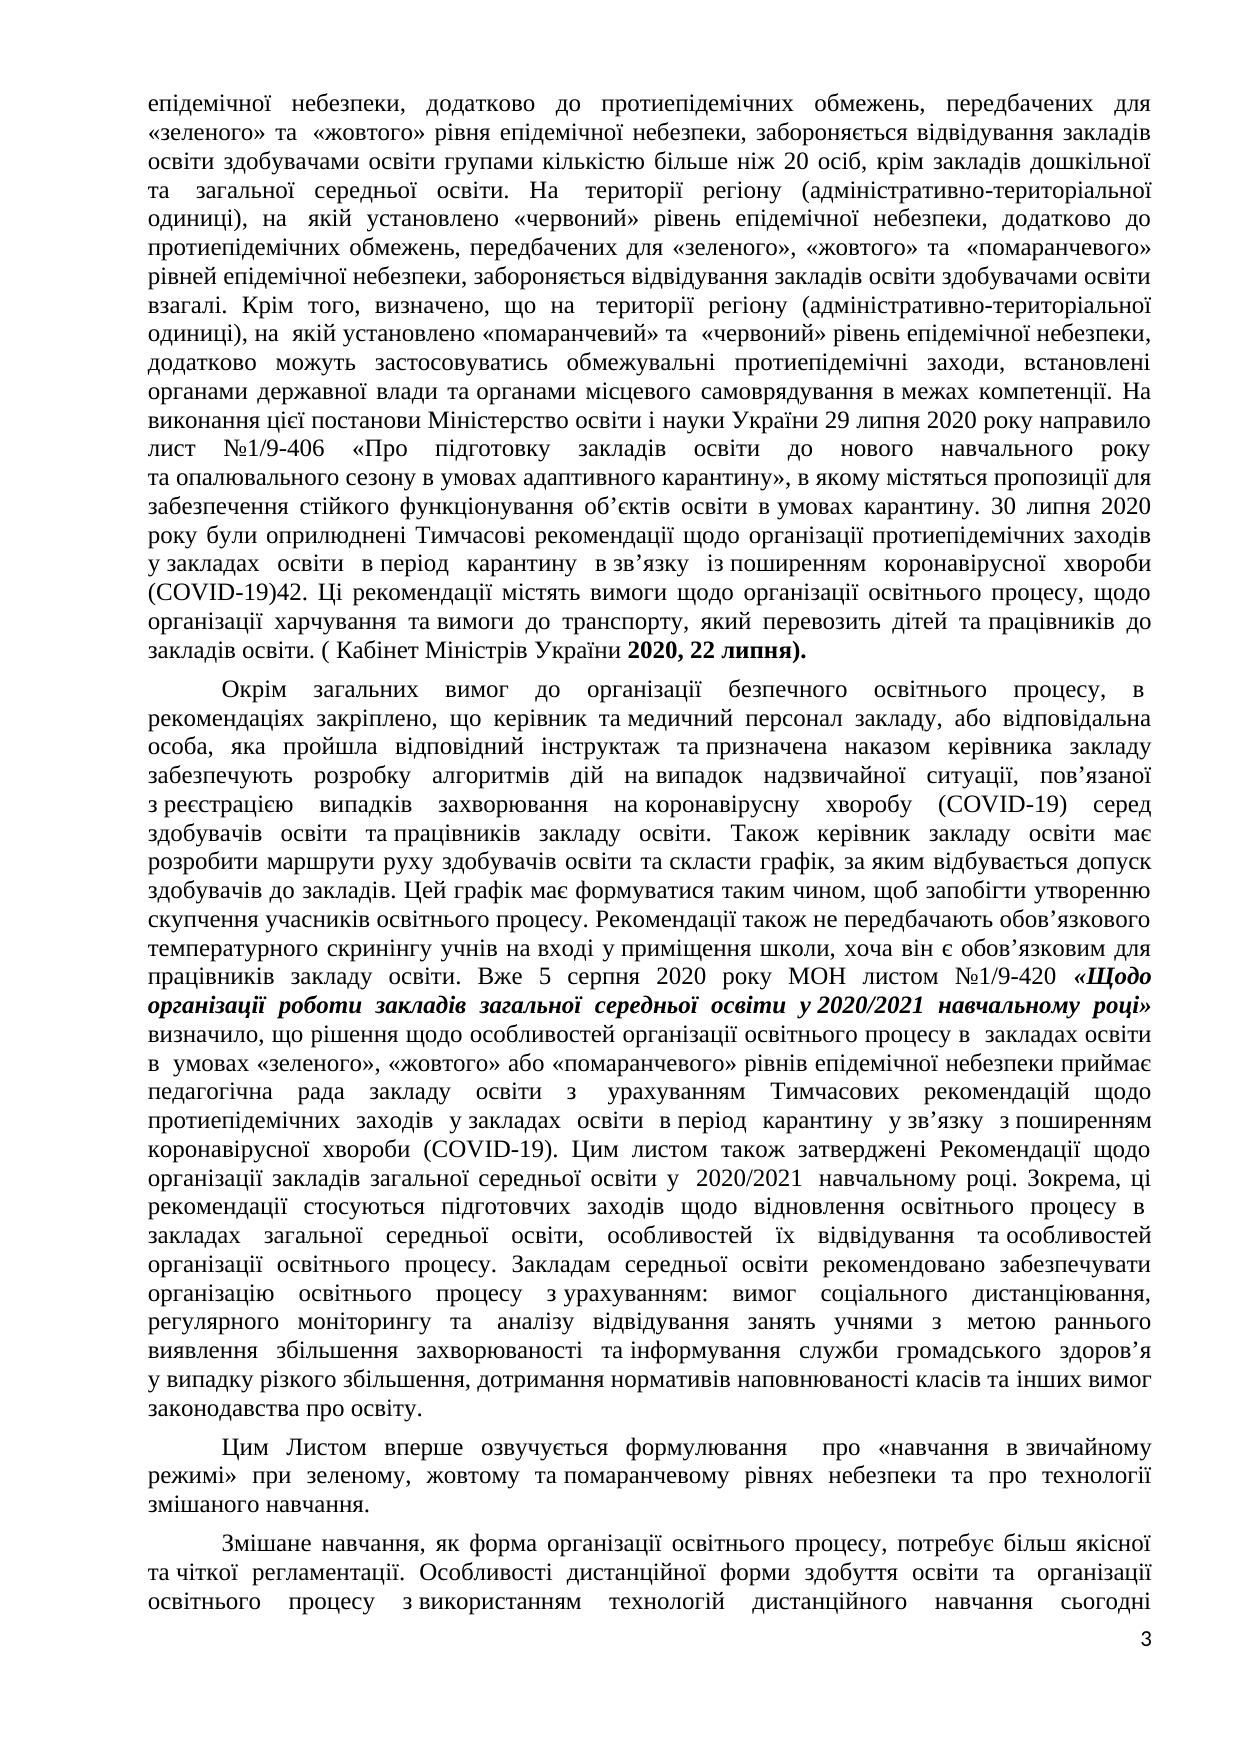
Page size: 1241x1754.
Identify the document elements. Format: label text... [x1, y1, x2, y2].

text Окрім загальних вимог до організації безпечного освітнього процесу, в рекомендаціях закріплено, що керівник та медичний персонал закладу, або відповідальна особа, яка пройшла відповідний інструктаж та призначена наказом керівника закладу забезпечують розробку алгоритмів дій на випадок надзвичайної ситуації, пов’язаної з реєстрацією випадків захворювання на коронавірусну хворобу (COVID-19) серед здобувачів освіти та працівників закладу освіти. Також керівник закладу освіти має розробити маршрути руху здобувачів освіти та скласти графік, за яким відбувається допуск здобувачів до закладів. Цей графік має формуватися таким чином, щоб запобігти утворенню скупчення учасників освітнього процесу. Рекомендації також не передбачають обов’язкового температурного скринінгу учнів на вході у приміщення школи, хоча він є обов’язковим для працівників закладу освіти. Вже 5 серпня 2020 року МОН листом №1/9-420 «Щодо організації роботи закладів загальної середньої освіти у 2020/2021 навчальному році» визначило, що рішення щодо особливостей організації освітнього процесу в закладах освіти в умовах «зеленого», «жовтого» або «помаранчевого» рівнів епідемічної небезпеки приймає педагогічна рада закладу освіти з урахуванням Тимчасових рекомендацій щодо протиепідемічних заходів у закладах освіти в період карантину у зв’язку з поширенням коронавірусної хвороби (COVID-19). Цим листом також затверджені Рекомендації щодо організації закладів загальної середньої освіти у 2020/2021 навчальному році. Зокрема, ці рекомендації стосуються підготовчих заходів щодо відновлення освітнього процесу в закладах загальної середньої освіти, особливостей їх відвідування та особливостей організації освітнього процесу. Закладам середньої освіти рекомендовано забезпечувати організацію освітнього процесу з урахуванням: вимог соціального дистанціювання, регулярного моніторингу та аналізу відвідування занять учнями з метою раннього виявлення збільшення захворюваності та інформування служби громадського здоров’я у випадку різкого збільшення, дотримання нормативів наповнюваності класів та інших вимог законодавства про освіту. [148, 674, 1152, 1421]
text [148, 88, 1152, 663]
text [148, 1528, 1152, 1615]
text Цим Листом вперше озвучується формулювання про «навчання в звичайному режимі» при зеленому, жовтому та помаранчевому рівнях небезпеки та про технології змішаного навчання. [148, 1432, 1152, 1518]
